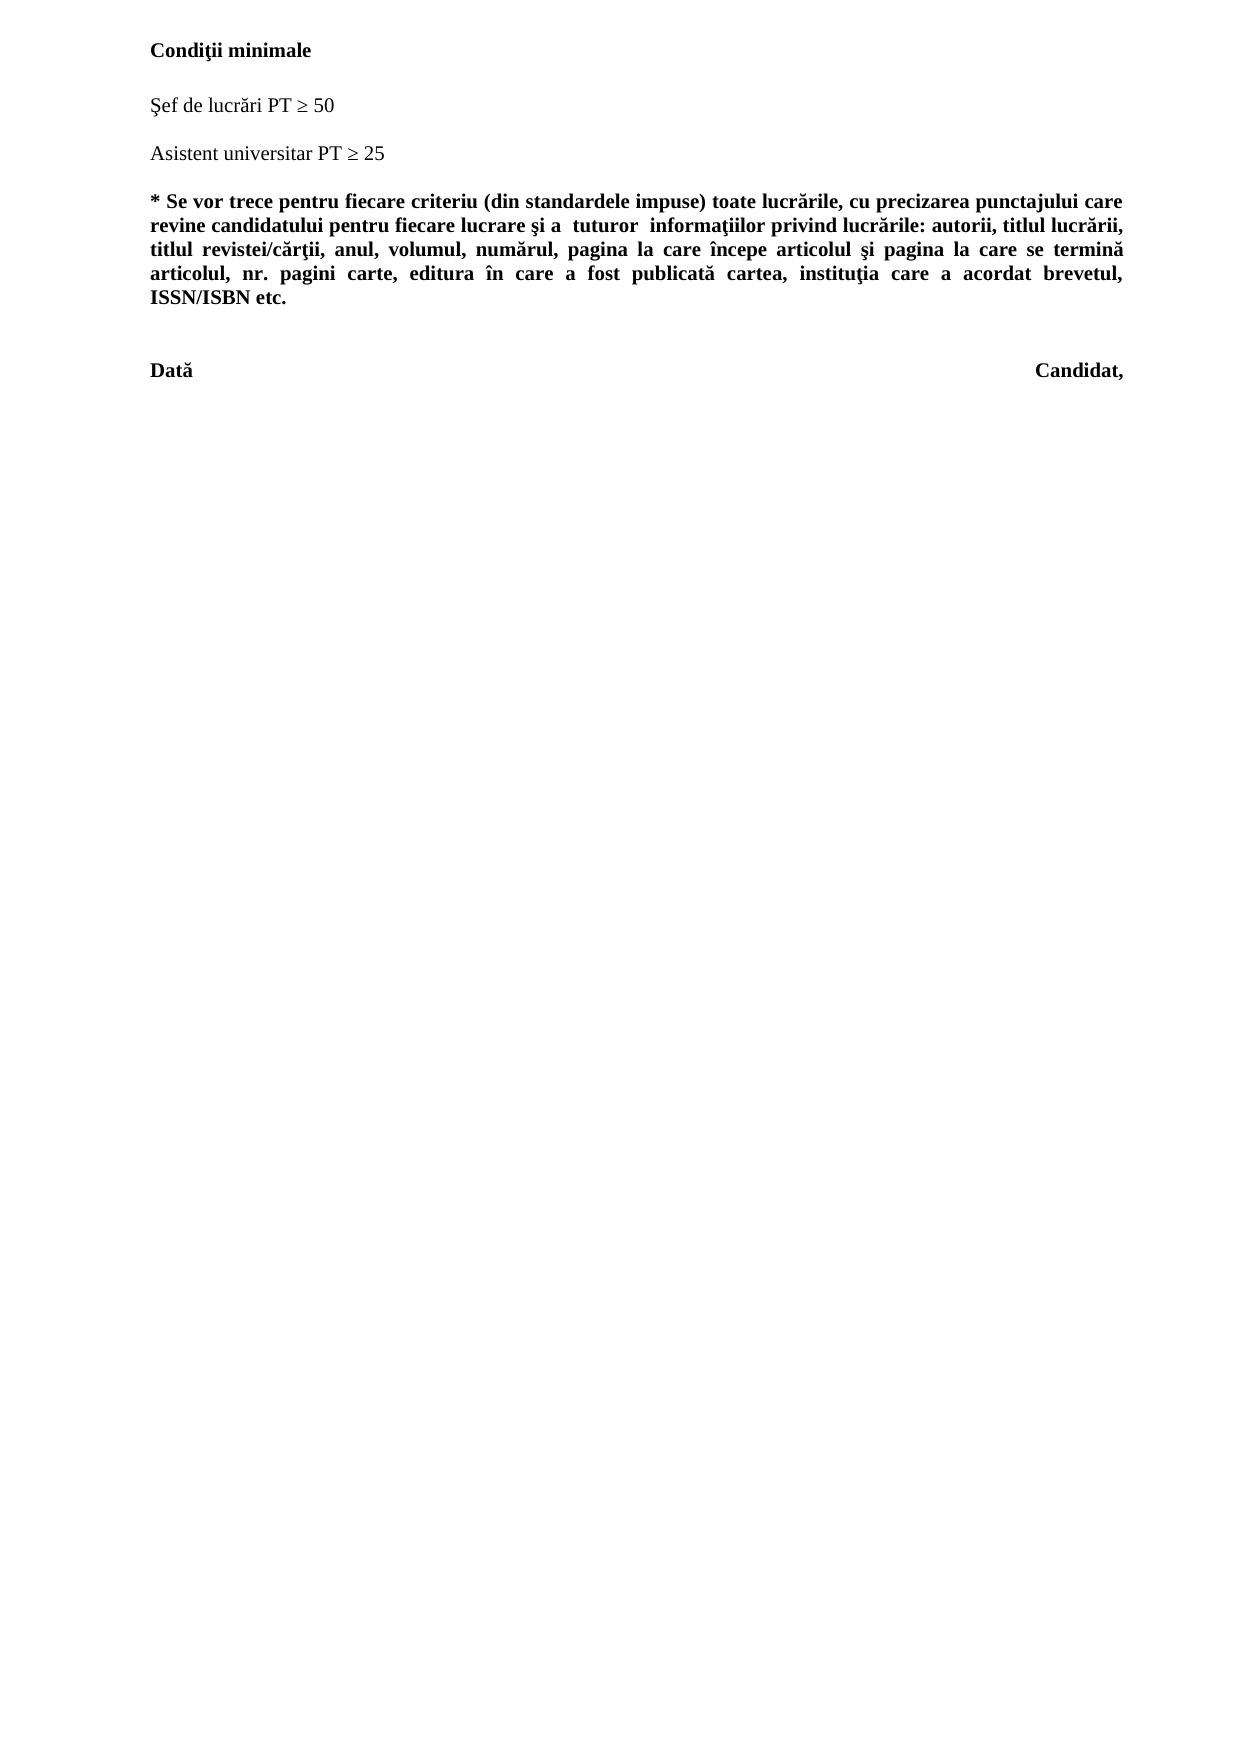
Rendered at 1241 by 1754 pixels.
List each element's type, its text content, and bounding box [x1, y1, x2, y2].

text * Se vor trece pentru fiecare criteriu (din standardele impuse) toate lucrările, cu precizarea punctajului care revine candidatului pentru fiecare lucrare şi a tuturor informaţiilor privind lucrările: autorii, titlul lucrării, titlul revistei/cărţii, anul, volumul, numărul, pagina la care începe articolul şi pagina la care se termină articolul, nr. pagini carte, editura în care a fost publicată cartea, instituţia care a acordat brevetul, ISSN/ISBN etc. [150, 189, 1125, 309]
text Asistent universitar PT ≥ 25 [150, 141, 1125, 165]
text Şef de lucrări PT ≥ 50 [150, 93, 1125, 117]
text Dată Candidat, [150, 357, 1125, 382]
text Condiţii minimale [150, 37, 1125, 62]
